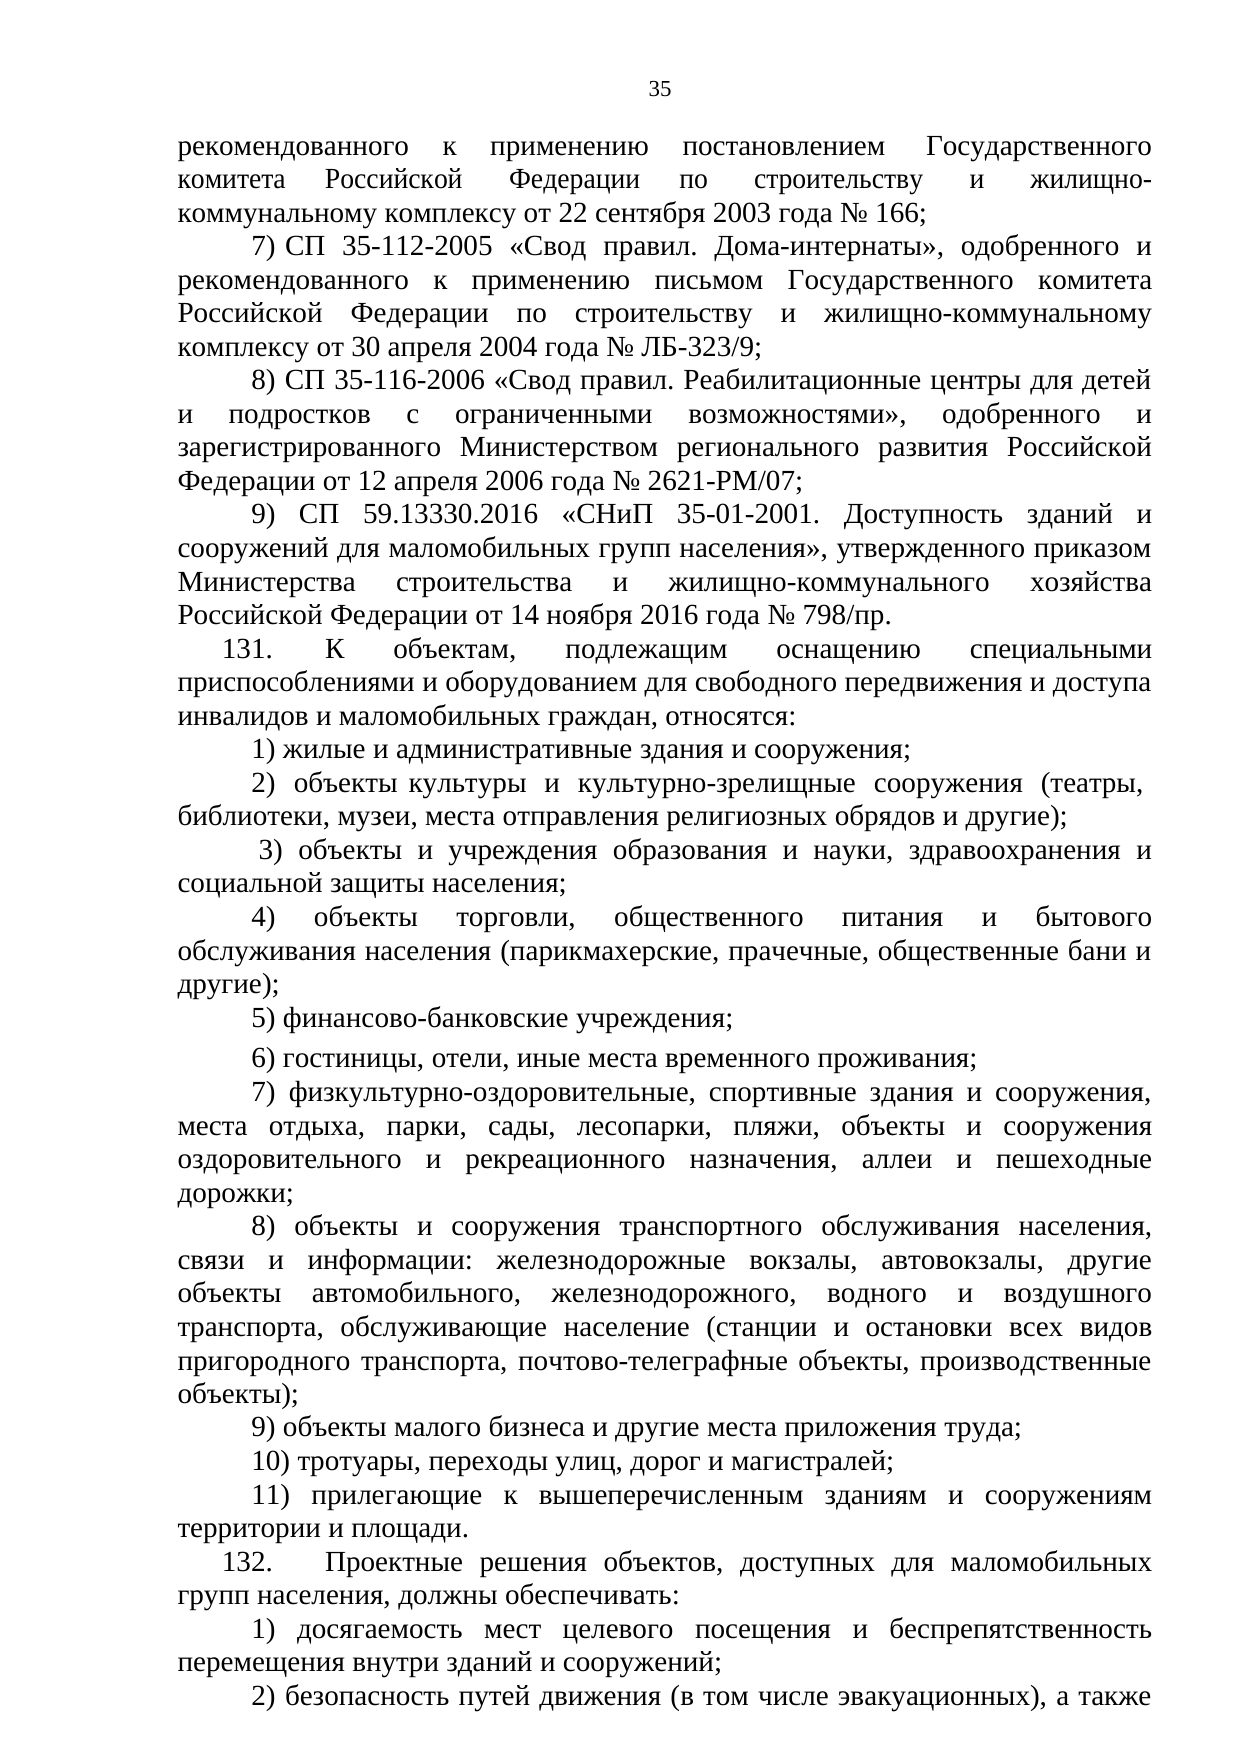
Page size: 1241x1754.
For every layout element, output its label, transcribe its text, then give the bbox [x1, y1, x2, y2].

list К объектам, подлежащим оснащению специальными приспособлениями и оборудованием для свободного передвижения и доступа инвалидов и маломобильных граждан, относятся: [177, 631, 1152, 731]
list объекты и учреждения образования и науки, здравоохранения и социальной защиты населения; [177, 832, 1152, 899]
text 9) СП 59.13330.2016 «СНиП 35-01-2001. Доступность зданий и сооружений для маломобильных групп населения», утвержденного приказом Министерства строительства и жилищно-коммунального хозяйства Российской Федерации от 14 ноября 2016 года № 798/пр. [177, 497, 1152, 631]
list объекты торговли, общественного питания и бытового обслуживания населения (парикмахерские, прачечные, общественные бани и другие); [177, 899, 1152, 1000]
list физкультурно-оздоровительные, спортивные здания и сооружения, места отдыха, парки, сады, лесопарки, пляжи, объекты и сооружения оздоровительного и рекреационного назначения, аллеи и пешеходные дорожки; [177, 1074, 1152, 1208]
text библиотеки, музеи, места отправления религиозных обрядов и другие); [177, 798, 1165, 832]
list жилые и административные здания и сооружения; [251, 731, 1165, 765]
list прилегающие к вышеперечисленным зданиям и сооружениям территории и площади. [177, 1477, 1152, 1544]
list объекты культуры и культурно-зрелищные сооружения (театры, [251, 765, 1165, 798]
list СП 35-116-2006 «Свод правил. Реабилитационные центры для детей и подростков с ограниченными возможностями», одобренного и зарегистрированного Министерством регионального развития Российской Федерации от 12 апреля 2006 года № 2621-РМ/07; [177, 362, 1152, 497]
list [177, 1678, 1152, 1712]
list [177, 128, 1152, 228]
list Проектные решения объектов, доступных для маломобильных групп населения, должны обеспечивать: [177, 1544, 1152, 1611]
list тротуары, переходы улиц, дорог и магистралей; [251, 1443, 1165, 1477]
list объекты малого бизнеса и другие места приложения труда; [251, 1410, 1165, 1443]
list объекты и сооружения транспортного обслуживания населения, связи и информации: железнодорожные вокзалы, автовокзалы, другие объекты автомобильного, железнодорожного, водного и воздушного транспорта, обслуживающие население (станции и остановки всех видов пригородного транспорта, почтово-телеграфные объекты, производственные объекты); [177, 1208, 1152, 1410]
list СП 35-112-2005 «Свод правил. Дома-интернаты», одобренного и рекомендованного к применению письмом Государственного комитета Российской Федерации по строительству и жилищно-коммунальному комплексу от 30 апреля 2004 года № ЛБ-323/9; [177, 228, 1152, 362]
list гостиницы, отели, иные места временного проживания; [251, 1041, 1165, 1074]
list досягаемость мест целевого посещения и беспрепятственность перемещения внутри зданий и сооружений; [177, 1611, 1152, 1678]
list финансово-банковские учреждения; [251, 1000, 1165, 1033]
